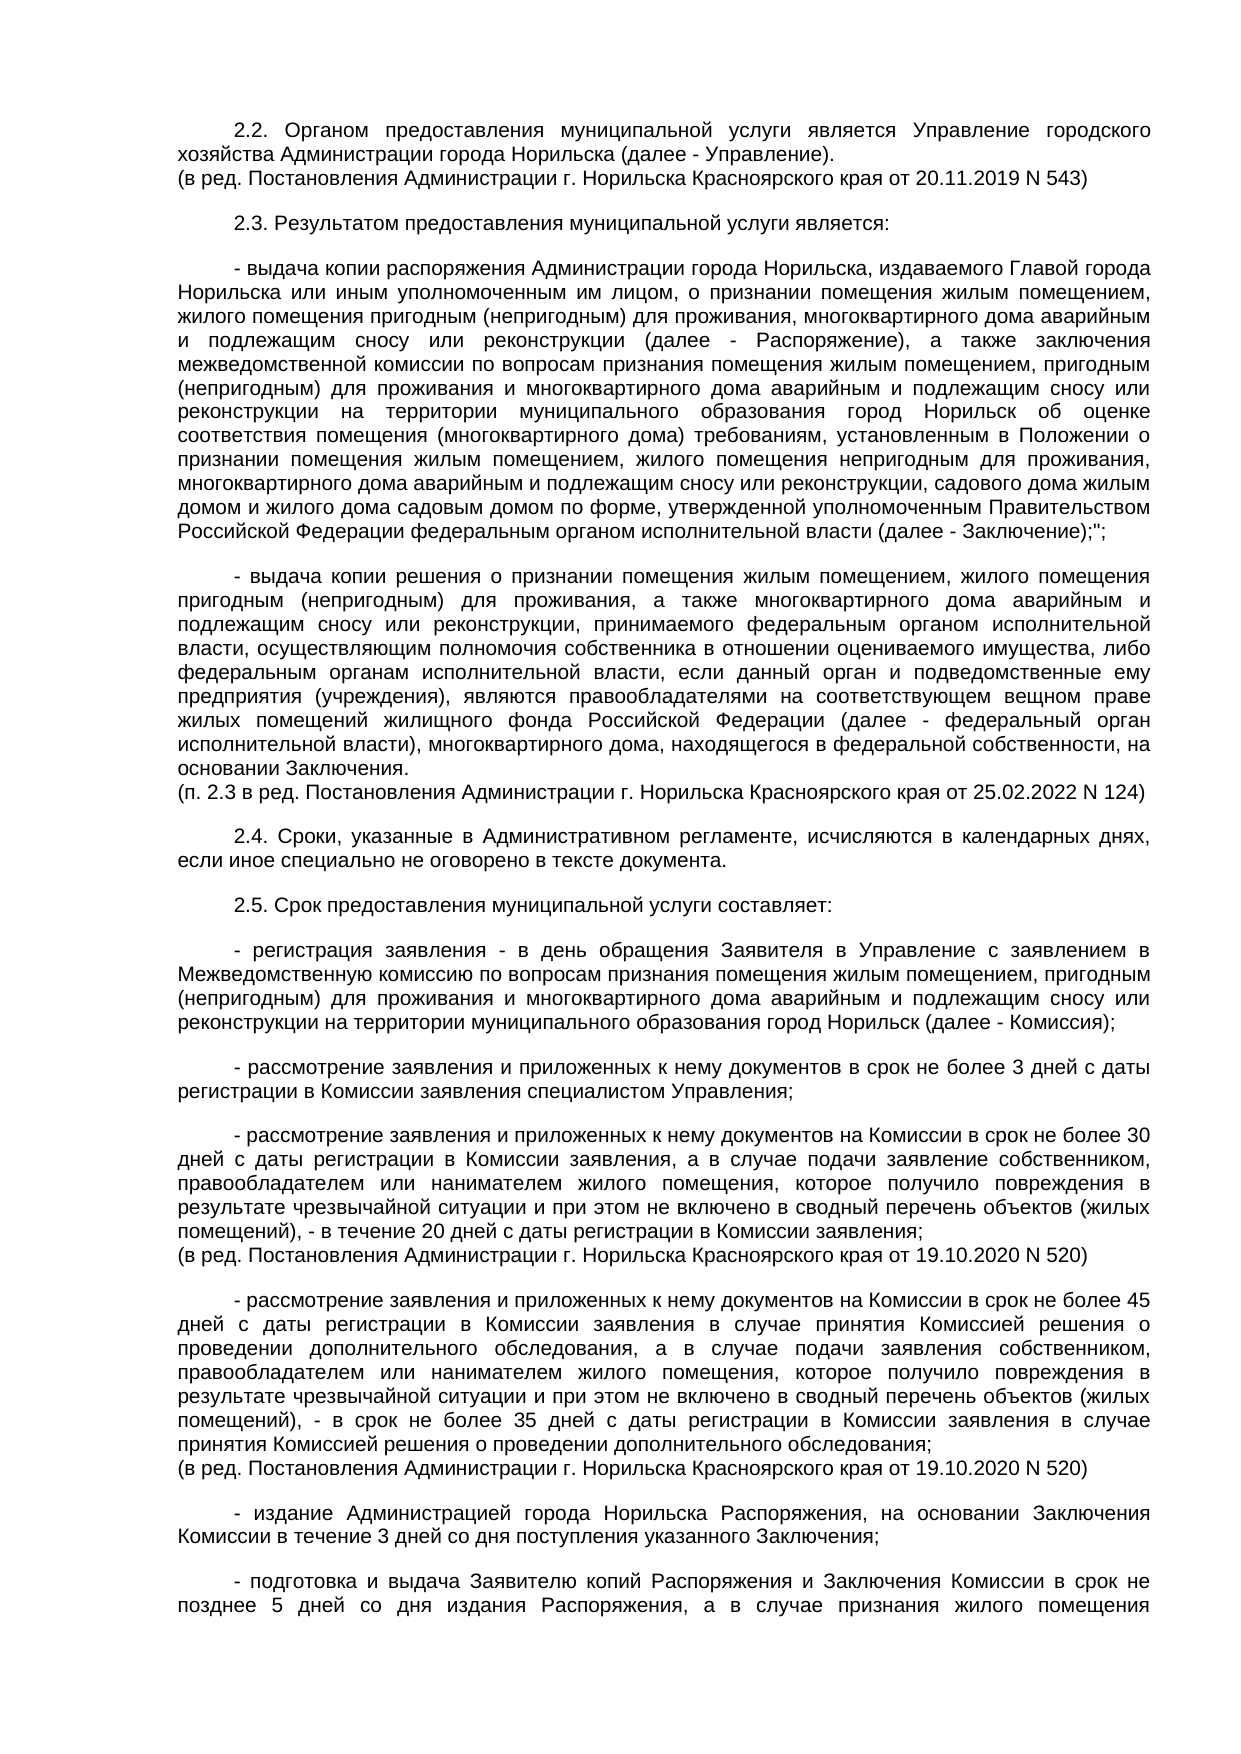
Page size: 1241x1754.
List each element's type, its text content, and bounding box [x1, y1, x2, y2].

text 2.2. Органом предоставления муниципальной услуги является Управление городского хозяйства Администрации города Норильска (далее - Управление). [177, 118, 1152, 166]
text - регистрация заявления - в день обращения Заявителя в Управление с заявлением в Межведомственную комиссию по вопросам признания помещения жилым помещением, пригодным (непригодным) для проживания и многоквартирного дома аварийным и подлежащим сносу или реконструкции на территории муниципального образования город Норильск (далее - Комиссия); [177, 938, 1152, 1034]
text - выдача копии распоряжения Администрации города Норильска, издаваемого Главой города Норильска или иным уполномоченным им лицом, о признании помещения жилым помещением, жилого помещения пригодным (непригодным) для проживания, многоквартирного дома аварийным и подлежащим сносу или реконструкции (далее - Распоряжение), а также заключения межведомственной комиссии по вопросам признания помещения жилым помещением, пригодным (непригодным) для проживания и многоквартирного дома аварийным и подлежащим сносу или реконструкции на территории муниципального образования город Норильск об оценке соответствия помещения (многоквартирного дома) требованиям, установленным в Положении о признании помещения жилым помещением, жилого помещения непригодным для проживания, многоквартирного дома аварийным и подлежащим сносу или реконструкции, садового дома жилым домом и жилого дома садовым домом по форме, утвержденной уполномоченным Правительством Российской Федерации федеральным органом исполнительной власти (далее - Заключение);"; [177, 256, 1152, 543]
text (в ред. Постановления Администрации г. Норильска Красноярского края от 19.10.2020 N 520) [177, 1456, 1152, 1479]
text 2.3. Результатом предоставления муниципальной услуги является: [177, 211, 1152, 235]
text 2.5. Срок предоставления муниципальной услуги составляет: [177, 893, 1152, 917]
text (в ред. Постановления Администрации г. Норильска Красноярского края от 20.11.2019 N 543) [177, 166, 1152, 190]
text - рассмотрение заявления и приложенных к нему документов на Комиссии в срок не более 45 дней с даты регистрации в Комиссии заявления в случае принятия Комиссией решения о проведении дополнительного обследования, а в случае подачи заявления собственником, правообладателем или нанимателем жилого помещения, которое получило повреждения в результате чрезвычайной ситуации и при этом не включено в сводный перечень объектов (жилых помещений), - в срок не более 35 дней с даты регистрации в Комиссии заявления в случае принятия Комиссией решения о проведении дополнительного обследования; [177, 1288, 1152, 1456]
text - рассмотрение заявления и приложенных к нему документов на Комиссии в срок не более 30 дней с даты регистрации в Комиссии заявления, а в случае подачи заявление собственником, правообладателем или нанимателем жилого помещения, которое получило повреждения в результате чрезвычайной ситуации и при этом не включено в сводный перечень объектов (жилых помещений), - в течение 20 дней с даты регистрации в Комиссии заявления; [177, 1123, 1152, 1243]
text (в ред. Постановления Администрации г. Норильска Красноярского края от 19.10.2020 N 520) [177, 1243, 1152, 1267]
text - издание Администрацией города Норильска Распоряжения, на основании Заключения Комиссии в течение 3 дней со дня поступления указанного Заключения; [177, 1500, 1152, 1548]
text 2.4. Сроки, указанные в Административном регламенте, исчисляются в календарных днях, если иное специально не оговорено в тексте документа. [177, 824, 1152, 872]
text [177, 1569, 1152, 1617]
text (п. 2.3 в ред. Постановления Администрации г. Норильска Красноярского края от 25.02.2022 N 124) [177, 779, 1152, 803]
text - выдача копии решения о признании помещения жилым помещением, жилого помещения пригодным (непригодным) для проживания, а также многоквартирного дома аварийным и подлежащим сносу или реконструкции, принимаемого федеральным органом исполнительной власти, осуществляющим полномочия собственника в отношении оцениваемого имущества, либо федеральным органам исполнительной власти, если данный орган и подведомственные ему предприятия (учреждения), являются правообладателями на соответствующем вещном праве жилых помещений жилищного фонда Российской Федерации (далее - федеральный орган исполнительной власти), многоквартирного дома, находящегося в федеральной собственности, на основании Заключения. [177, 564, 1152, 779]
text - рассмотрение заявления и приложенных к нему документов в срок не более 3 дней с даты регистрации в Комиссии заявления специалистом Управления; [177, 1054, 1152, 1102]
